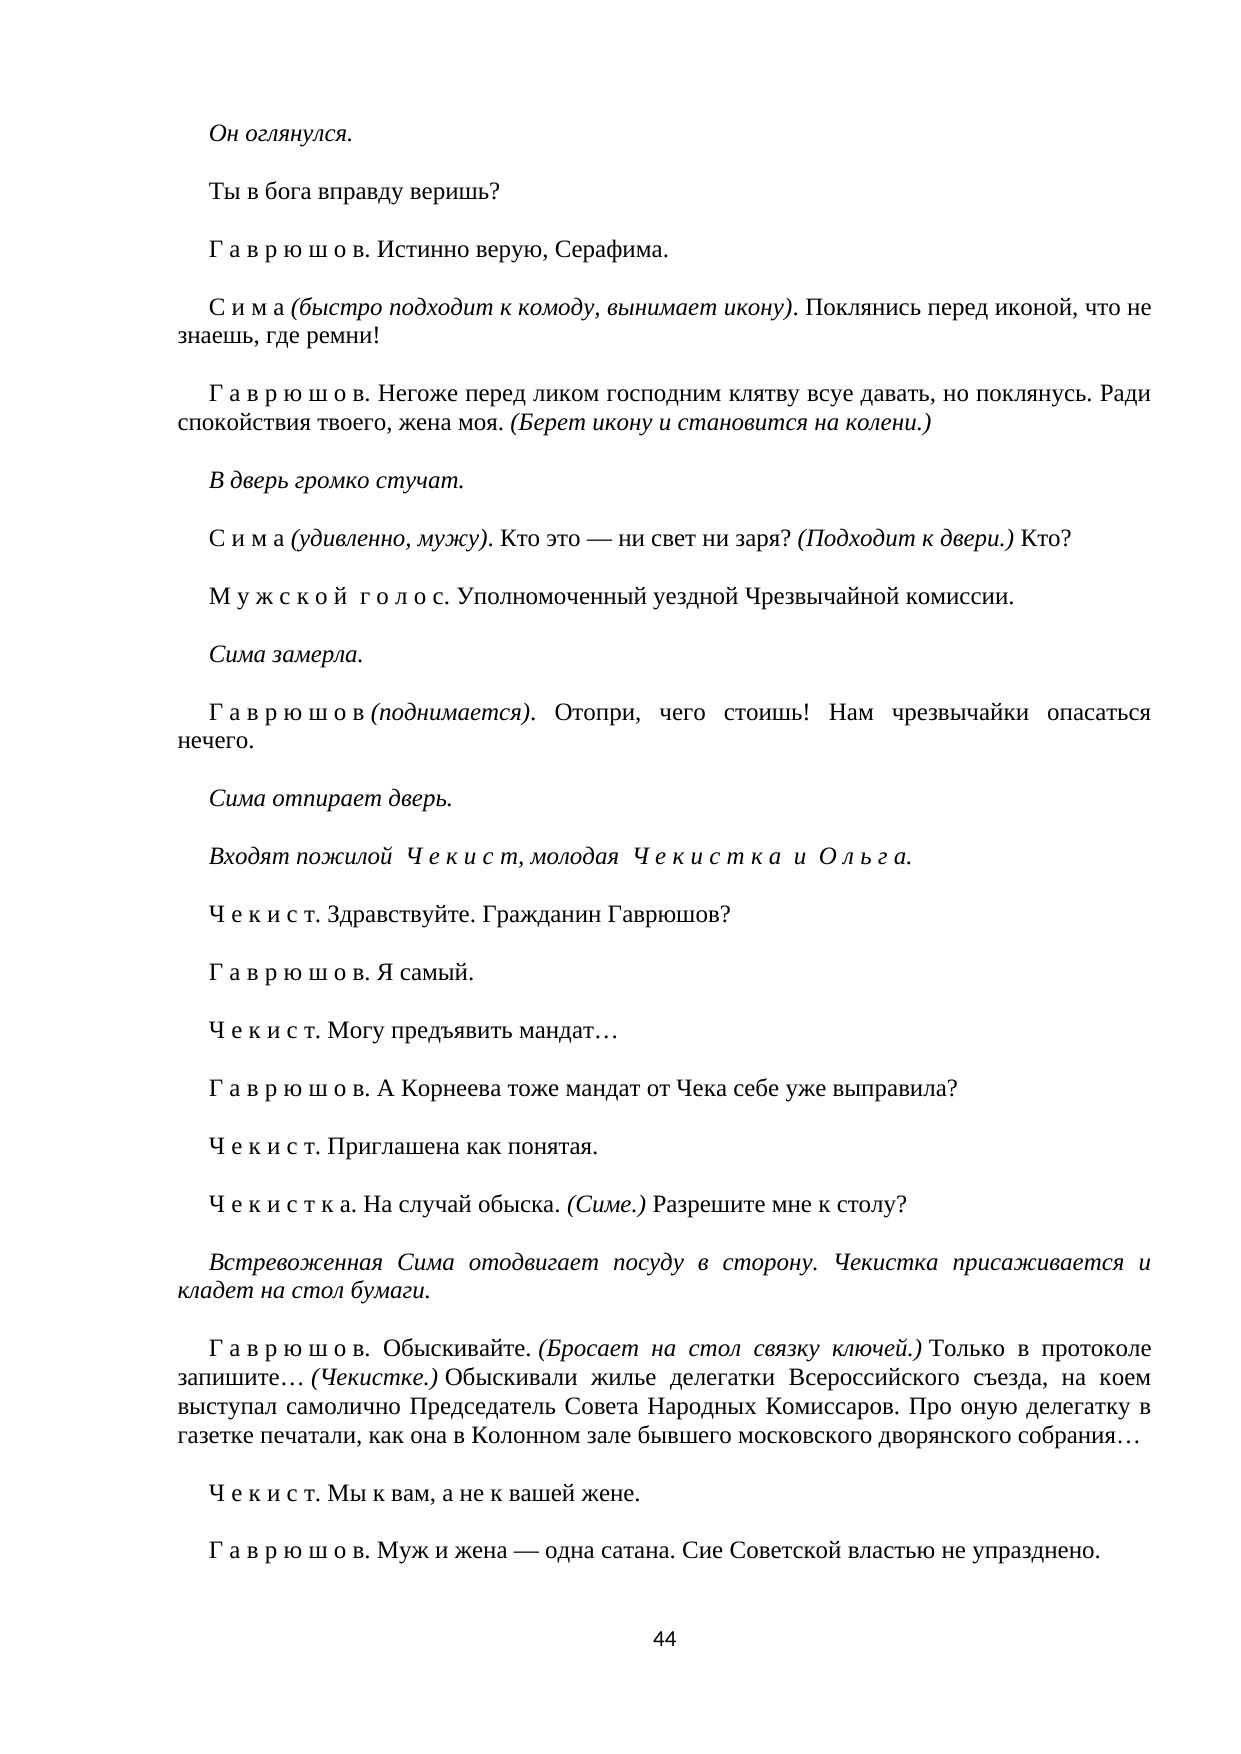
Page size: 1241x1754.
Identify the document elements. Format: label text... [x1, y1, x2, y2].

text Он оглянулся. [177, 118, 1152, 147]
text Ты в бога вправду веришь? [177, 176, 1152, 205]
text Г а в р ю ш о в (поднимается). Отопри, чего стоишь! Нам чрезвычайки опасаться нечего. [177, 697, 1152, 754]
text Ч е к и с т к а. На случай обыска. (Симе.) Разрешите мне к столу? [177, 1189, 1152, 1218]
text Входят пожилой Ч е к и с т, молодая Ч е к и с т к а и О л ь г а. [177, 841, 1152, 870]
text Г а в р ю ш о в. Обыскивайте. (Бросает на стол связку ключей.) Только в протоколе запишите… (Чекистке.) Обыскивали жилье делегатки Всероссийского съезда, на коем выступал самолично Председатель Совета Народных Комиссаров. Про оную делегатку в газетке печатали, как она в Колонном зале бывшего московского дворянского собрания… [177, 1333, 1152, 1448]
text С и м а (удивленно, мужу). Кто это — ни свет ни заря? (Подходит к двери.) Кто? [177, 523, 1152, 552]
text Ч е к и с т. Мы к вам, а не к вашей жене. [177, 1478, 1152, 1506]
text Г а в р ю ш о в. А Корнеева тоже мандат от Чека себе уже выправила? [177, 1073, 1152, 1102]
text Ч е к и с т. Здравствуйте. Гражданин Гаврюшов? [177, 899, 1152, 928]
text М у ж с к о й г о л о с. Уполномоченный уездной Чрезвычайной комиссии. [177, 581, 1152, 610]
text Сима отпирает дверь. [177, 783, 1152, 812]
text Сима замерла. [177, 639, 1152, 668]
text Г а в р ю ш о в. Муж и жена — одна сатана. Сие Советской властью не упразднено. [177, 1536, 1152, 1564]
text Встревоженная Сима отодвигает посуду в сторону. Чекистка присаживается и кладет на стол бумаги. [177, 1247, 1152, 1304]
text Г а в р ю ш о в. Негоже перед ликом господним клятву всуе давать, но поклянусь. Ради спокойствия твоего, жена моя. (Берет икону и становится на колени.) [177, 378, 1152, 436]
text Г а в р ю ш о в. Я самый. [177, 957, 1152, 986]
text Ч е к и с т. Приглашена как понятая. [177, 1131, 1152, 1160]
text Ч е к и с т. Могу предъявить мандат… [177, 1015, 1152, 1044]
text С и м а (быстро подходит к комоду, вынимает икону). Поклянись перед иконой, что не знаешь, где ремни! [177, 292, 1152, 349]
text Г а в р ю ш о в. Истинно верую, Серафима. [177, 234, 1152, 263]
text В дверь громко стучат. [177, 465, 1152, 494]
